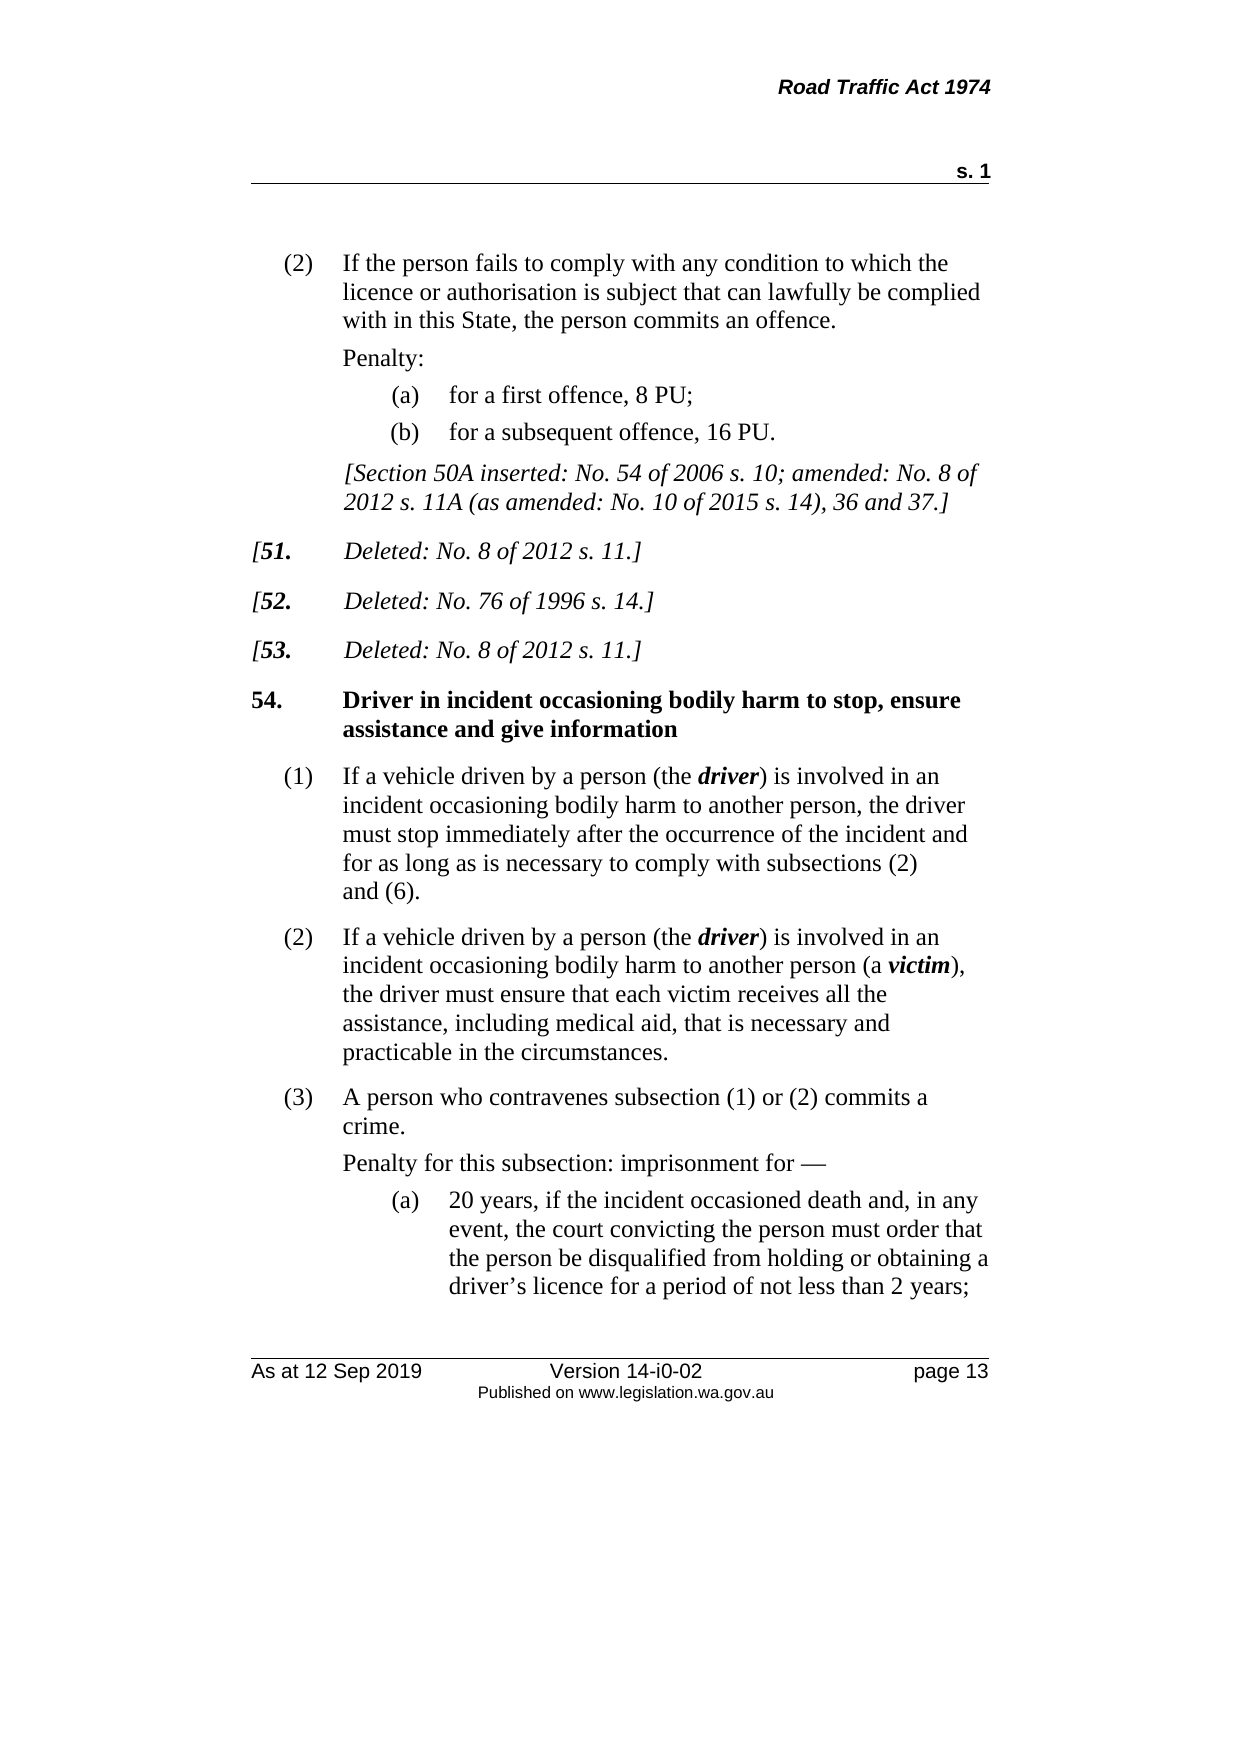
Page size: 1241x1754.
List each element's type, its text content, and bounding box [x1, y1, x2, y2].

text (1) If a vehicle driven by a person (the driver) is involved in an incident occasioning bodily harm to another person, the driver must stop immediately after the occurrence of the incident and for as long as is necessary to comply with subsections (2) and (6). [251, 761, 989, 905]
text [53. Deleted: No. 8 of 2012 s. 11.] [251, 636, 989, 664]
subtitle 54. Driver in incident occasioning bodily harm to stop, ensure assistance and give information [251, 685, 989, 743]
text (b) for a subsequent offence, 16 PU. [251, 417, 989, 446]
text Penalty: [251, 343, 989, 371]
text (2) If the person fails to comply with any condition to which the licence or authorisation is subject that can lawfully be complied with in this State, the person commits an offence. [251, 248, 989, 334]
text (3) A person who contravenes subsection (1) or (2) commits a crime. [251, 1082, 989, 1140]
text [52. Deleted: No. 76 of 1996 s. 14.] [251, 586, 989, 615]
text Penalty for this subsection: imprisonment for — [251, 1148, 989, 1177]
text [Section 50A inserted: No. 54 of 2006 s. 10; amended: No. 8 of 2012 s. 11A (as amended: No. 10 of 2015 s. 14), 36 and 37.] [251, 458, 989, 516]
text (a) 20 years, if the incident occasioned death and, in any event, the court convicting the person must order that the person be disqualified from holding or obtaining a driver’s licence for a period of not less than 2 years; [251, 1185, 989, 1300]
text (a) for a first offence, 8 PU; [251, 380, 989, 408]
text [51. Deleted: No. 8 of 2012 s. 11.] [251, 536, 989, 565]
text (2) If a vehicle driven by a person (the driver) is involved in an incident occasioning bodily harm to another person (a victim), the driver must ensure that each victim receives all the assistance, including medical aid, that is necessary and practicable in the circumstances. [251, 922, 989, 1066]
